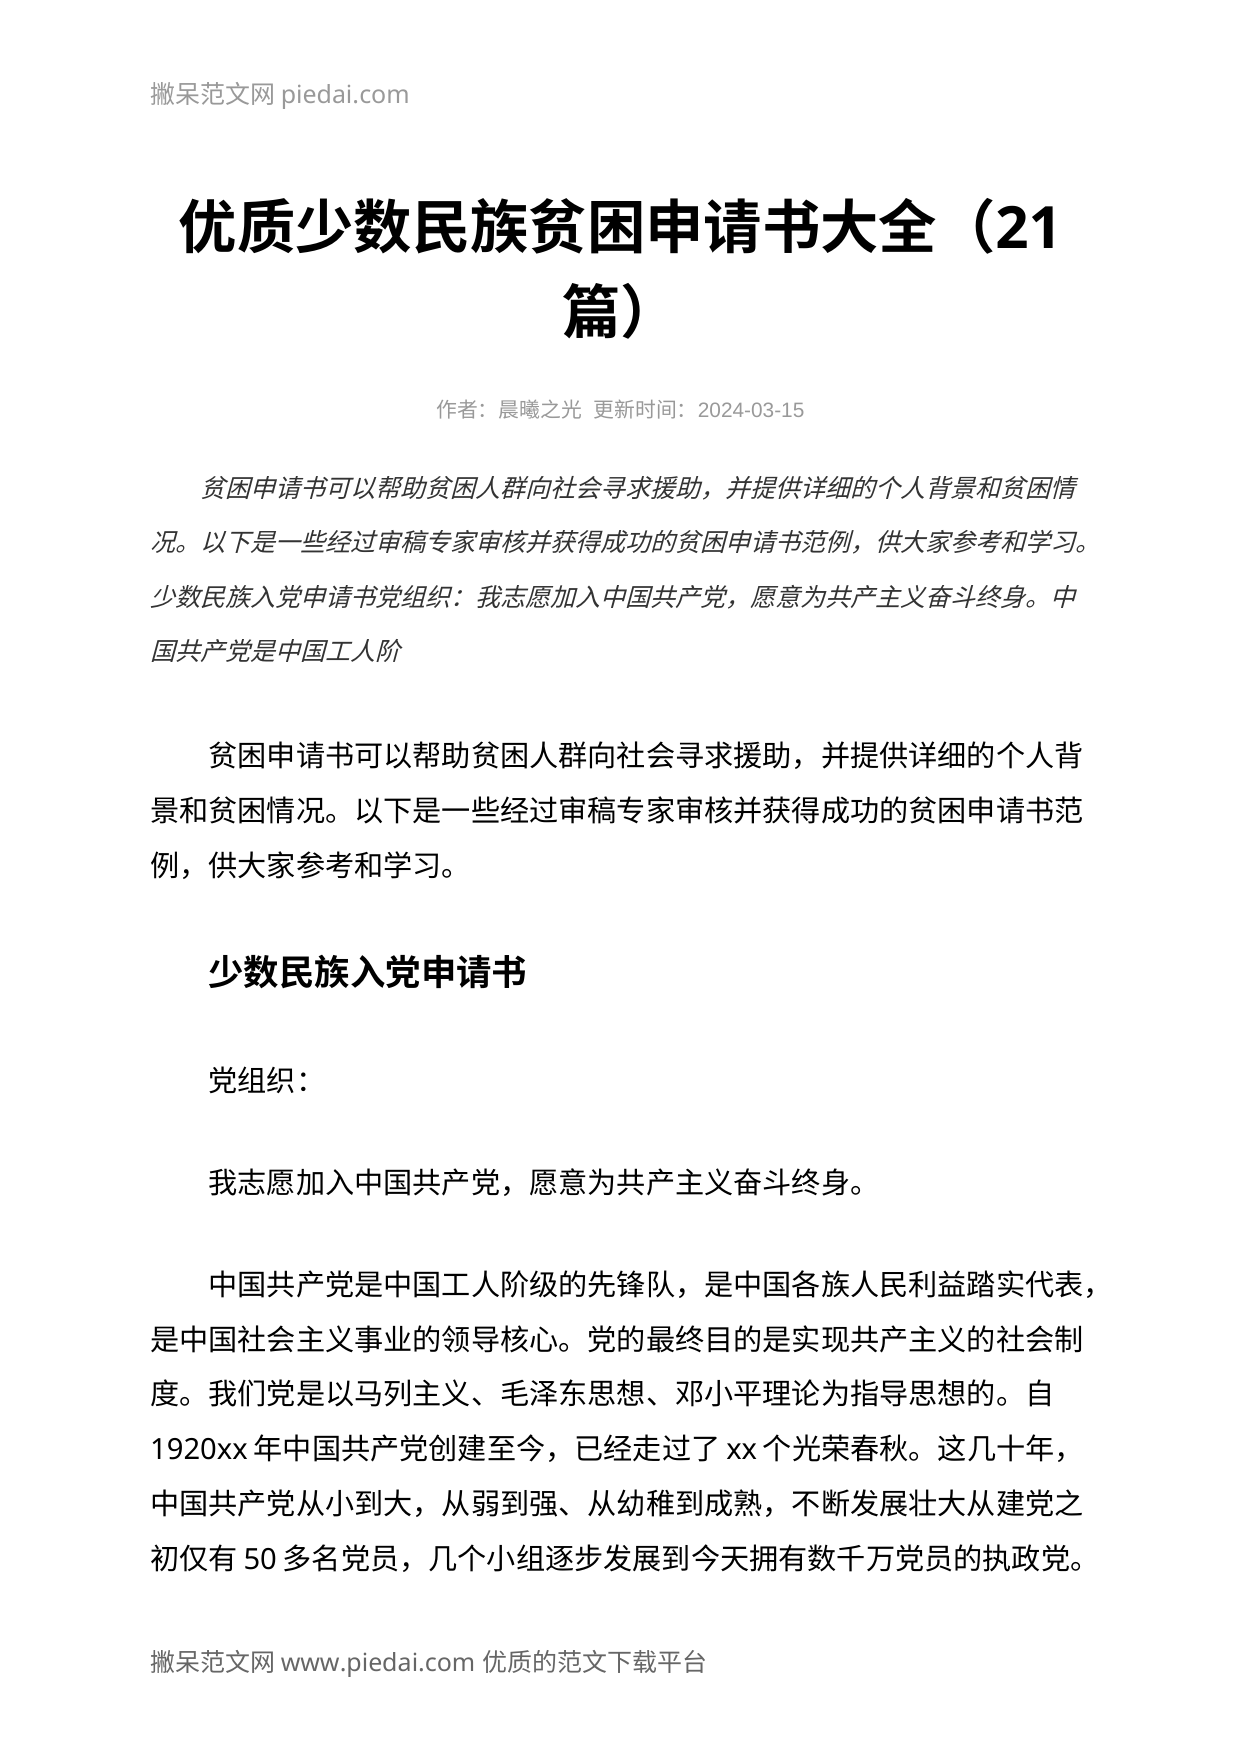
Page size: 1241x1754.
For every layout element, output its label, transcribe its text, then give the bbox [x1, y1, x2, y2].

subtitle 优质少数民族贫困申请书大全（21篇） [150, 181, 1090, 351]
text 贫困申请书可以帮助贫困人群向社会寻求援助，并提供详细的个人背景和贫困情况。以下是一些经过审稿专家审核并获得成功的贫困申请书范例，供大家参考和学习。 [150, 733, 1090, 885]
text 我志愿加入中国共产党，愿意为共产主义奋斗终身。 [150, 1159, 1090, 1202]
text 少数民族入党申请书 [150, 944, 1090, 995]
text 贫困申请书可以帮助贫困人群向社会寻求援助，并提供详细的个人背景和贫困情况。以下是一些经过审稿专家审核并获得成功的贫困申请书范例，供大家参考和学习。少数民族入党申请书党组织：我志愿加入中国共产党，愿意为共产主义奋斗终身。中国共产党是中国工人阶 [150, 468, 1090, 668]
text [150, 1261, 1090, 1578]
text 党组织： [150, 1058, 1090, 1100]
text 作者：晨曦之光 更新时间：2024-03-15 [150, 397, 1090, 421]
